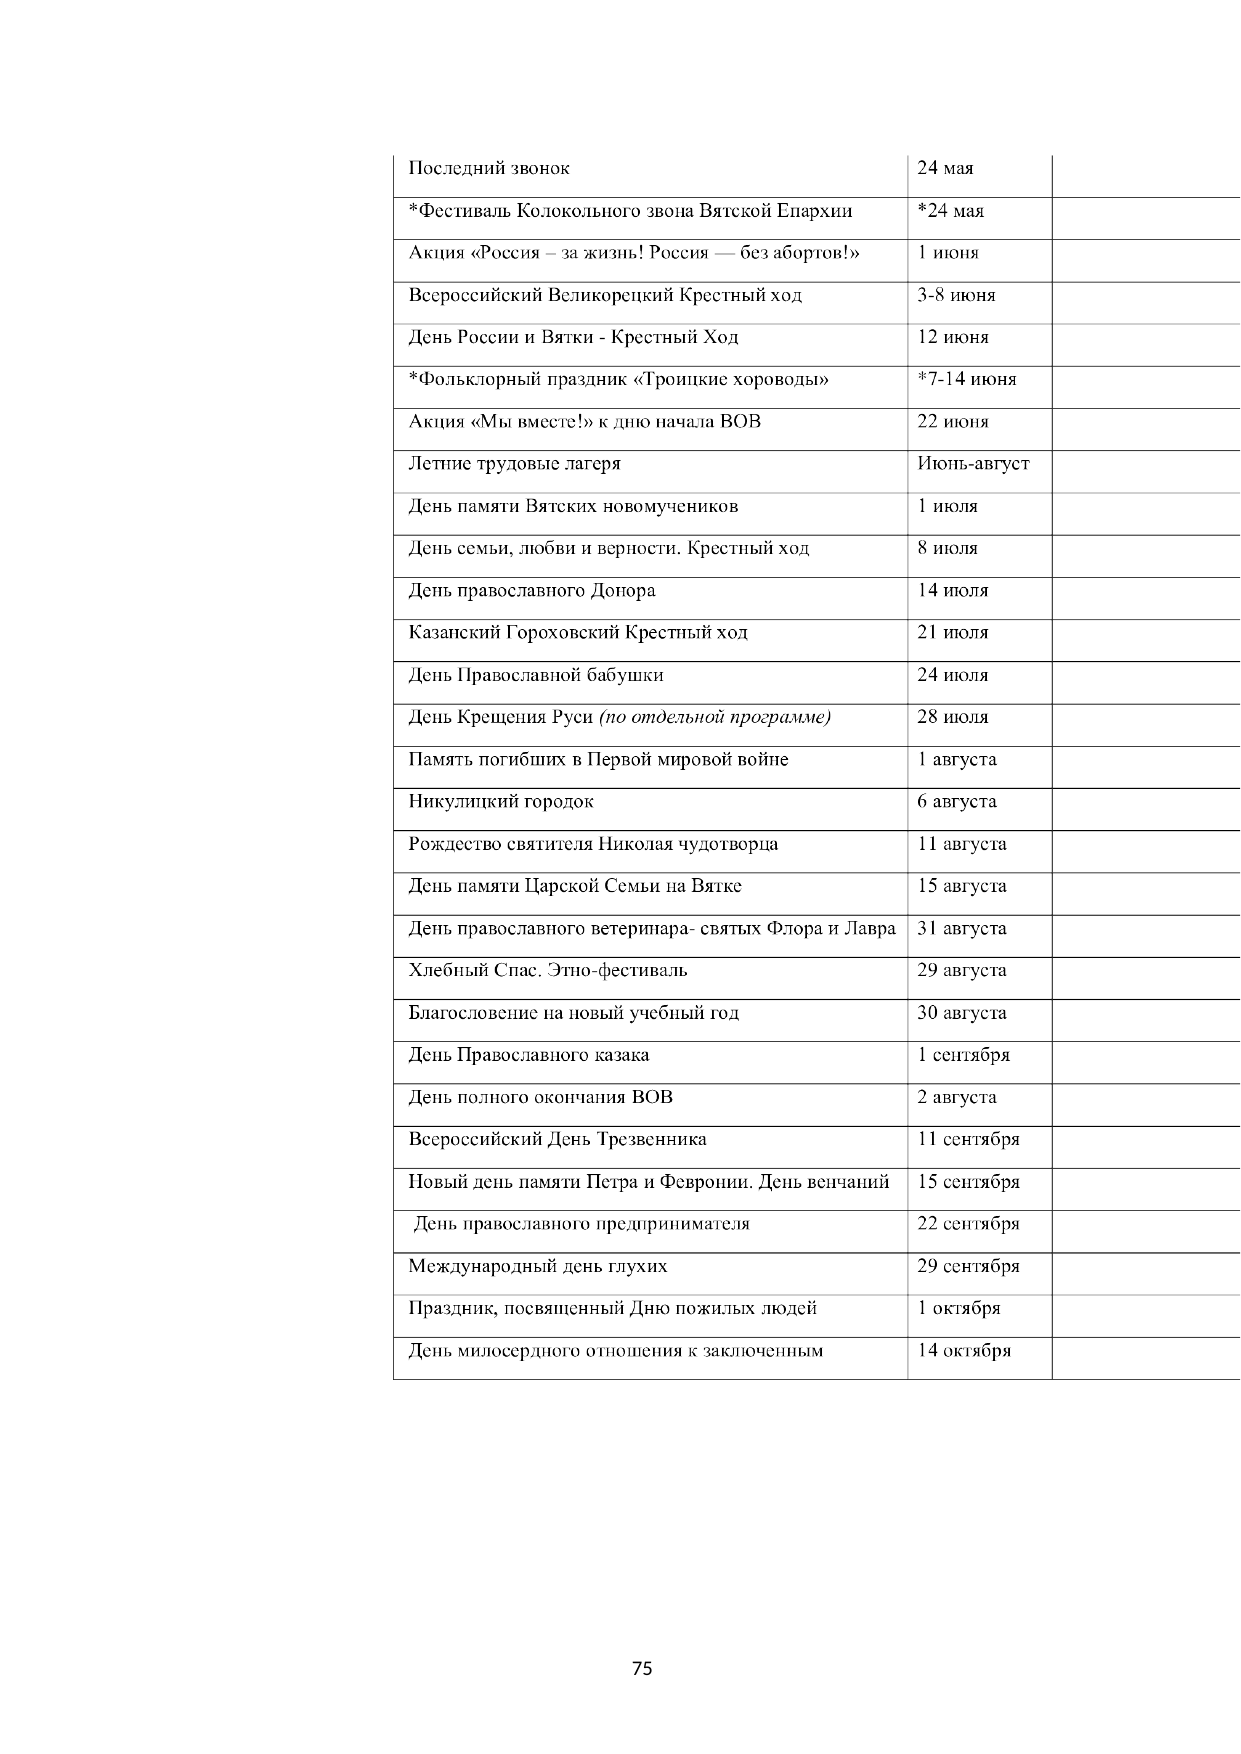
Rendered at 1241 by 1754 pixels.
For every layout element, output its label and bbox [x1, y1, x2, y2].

picture [251, 59, 1241, 1500]
